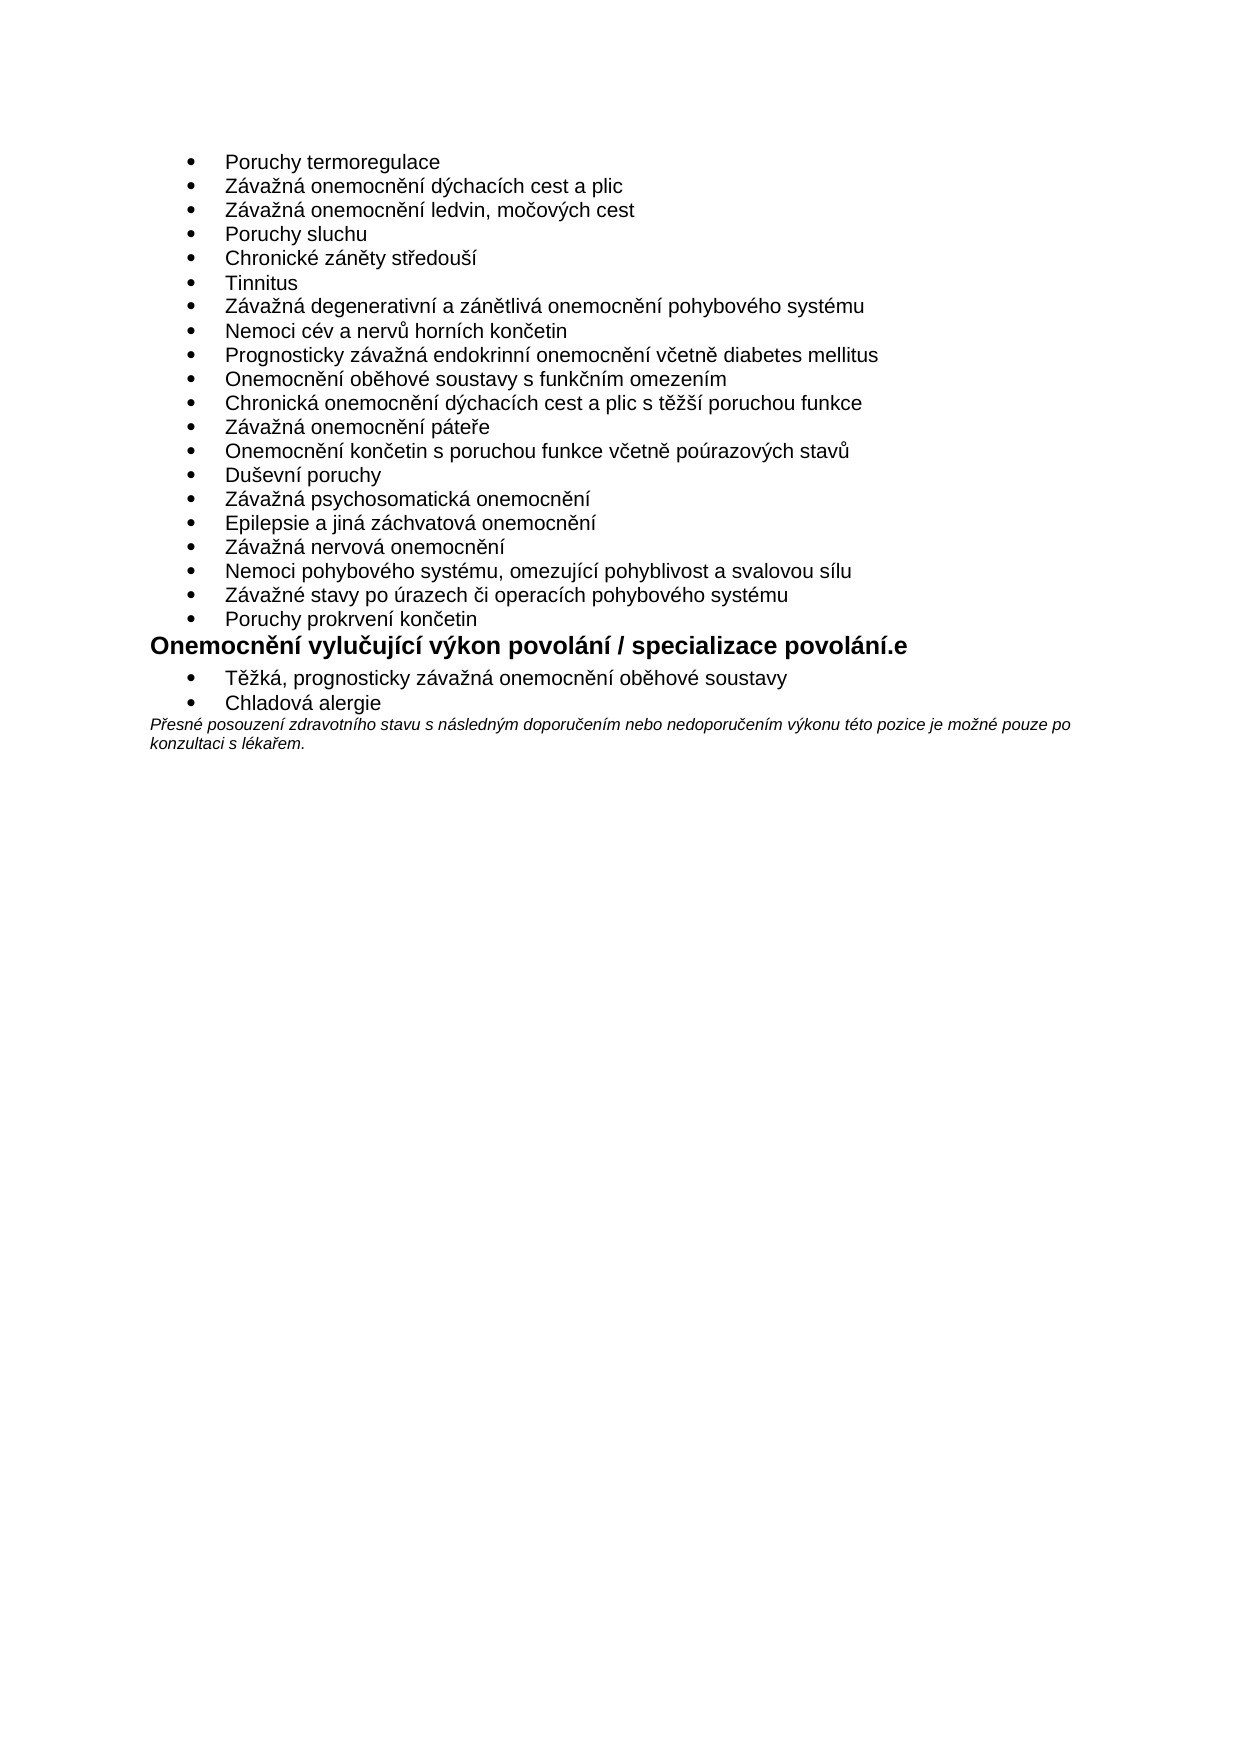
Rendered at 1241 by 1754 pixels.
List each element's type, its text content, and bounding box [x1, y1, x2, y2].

list Poruchy termoregulace [187, 150, 1090, 174]
list Poruchy prokrvení končetin [187, 607, 1090, 631]
list Onemocnění končetin s poruchou funkce včetně poúrazových stavů [187, 439, 1090, 463]
list Závažná psychosomatická onemocnění [187, 487, 1090, 511]
list Závažná degenerativní a zánětlivá onemocnění pohybového systému [187, 294, 1090, 318]
list Chronická onemocnění dýchacích cest a plic s těžší poruchou funkce [187, 391, 1090, 415]
list Poruchy sluchu [187, 222, 1090, 246]
list Onemocnění oběhové soustavy s funkčním omezením [187, 367, 1090, 391]
list Závažná onemocnění dýchacích cest a plic [187, 174, 1090, 198]
subtitle Onemocnění vylučující výkon povolání / specializace povolání.e [150, 631, 1090, 660]
list Duševní poruchy [187, 463, 1090, 487]
list Epilepsie a jiná záchvatová onemocnění [187, 511, 1090, 535]
list Nemoci cév a nervů horních končetin [187, 318, 1090, 342]
list Závažná onemocnění páteře [187, 415, 1090, 439]
list Těžká, prognosticky závažná onemocnění oběhové soustavy [187, 666, 1090, 690]
list Závažná onemocnění ledvin, močových cest [187, 198, 1090, 222]
list Chronické záněty středouší [187, 246, 1090, 270]
text Přesné posouzení zdravotního stavu s následným doporučením nebo nedoporučením výkonu této pozice je možné pouze po konzultaci s lékařem. [150, 714, 1090, 753]
list Nemoci pohybového systému, omezující pohyblivost a svalovou sílu [187, 559, 1090, 583]
list Závažná nervová onemocnění [187, 535, 1090, 559]
list Prognosticky závažná endokrinní onemocnění včetně diabetes mellitus [187, 342, 1090, 367]
list Tinnitus [187, 270, 1090, 294]
list Chladová alergie [187, 690, 1090, 714]
list Závažné stavy po úrazech či operacích pohybového systému [187, 583, 1090, 607]
